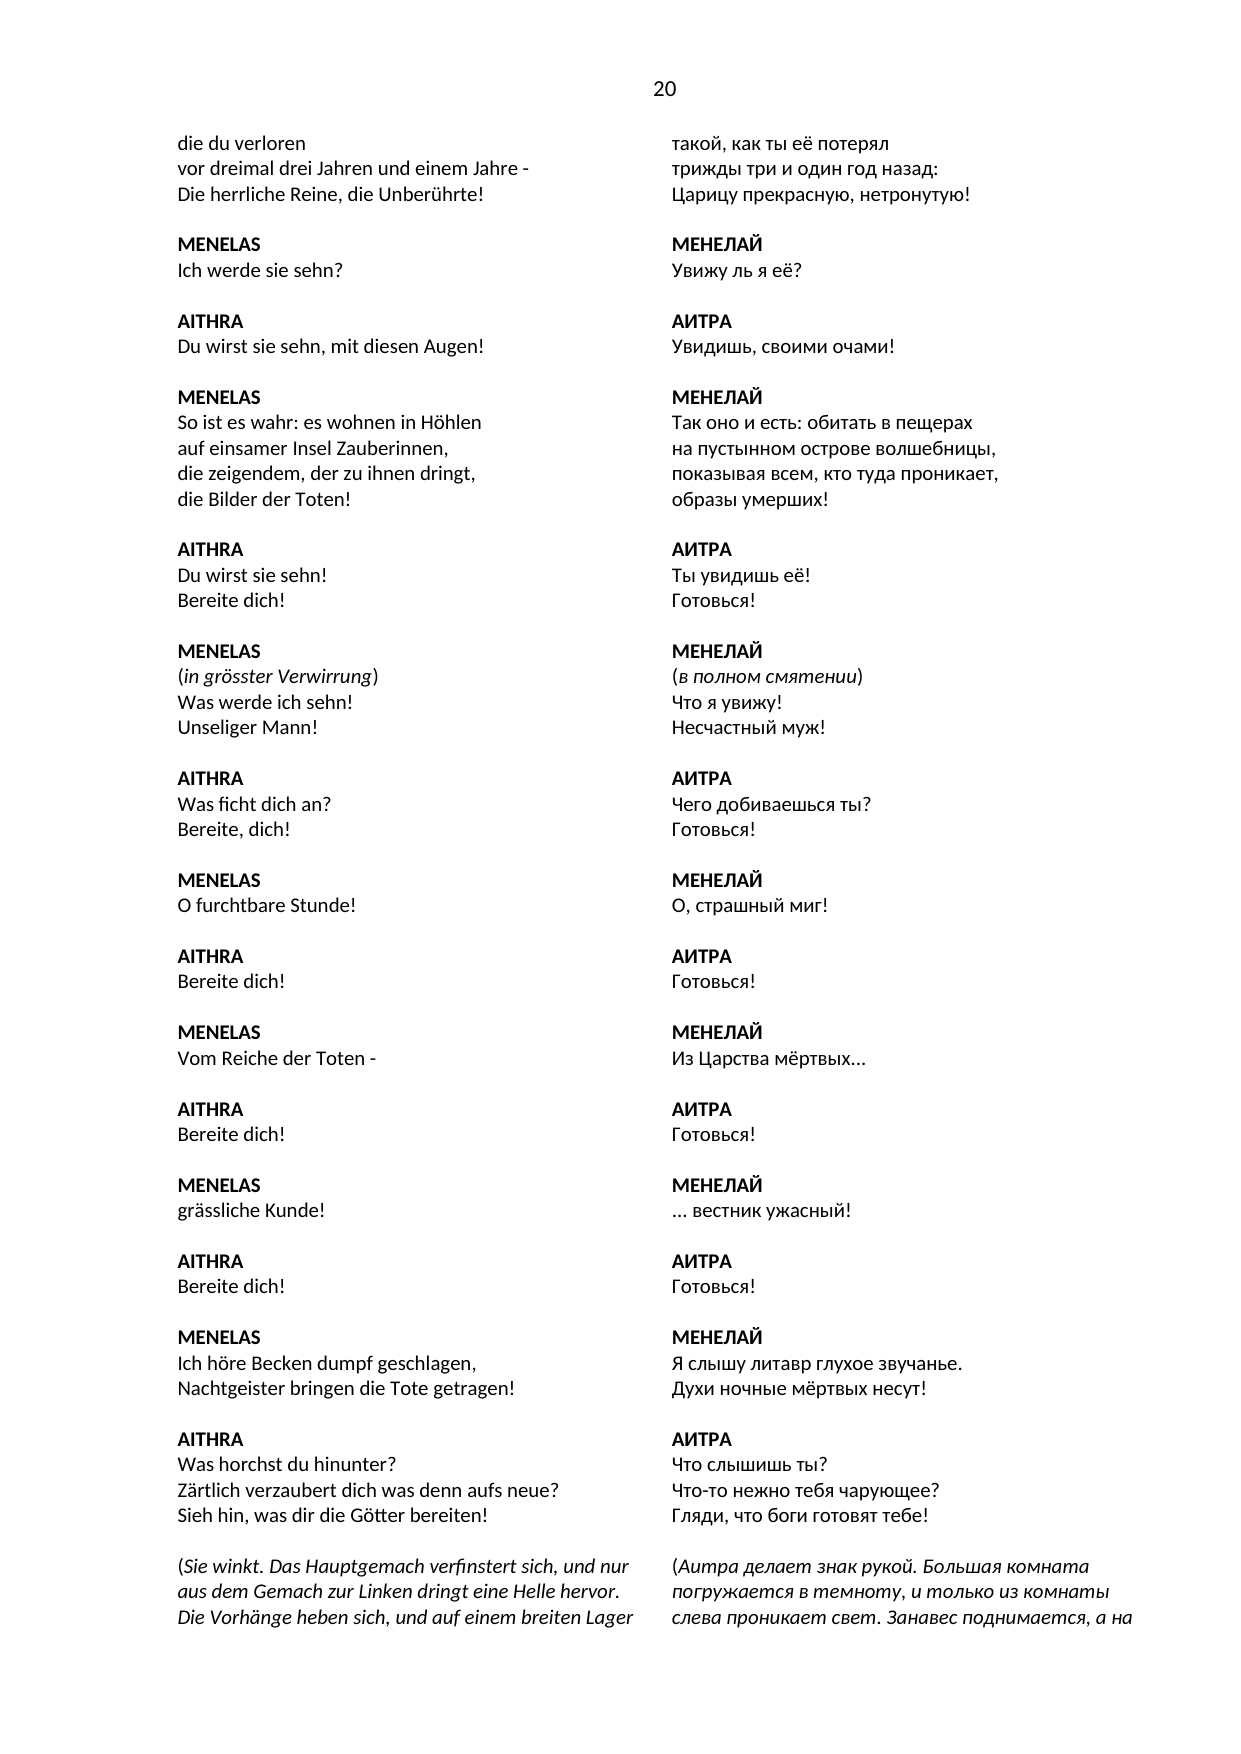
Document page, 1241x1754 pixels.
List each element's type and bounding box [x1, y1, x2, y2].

table_cell [660, 130, 1155, 1629]
table_cell [166, 130, 660, 1629]
